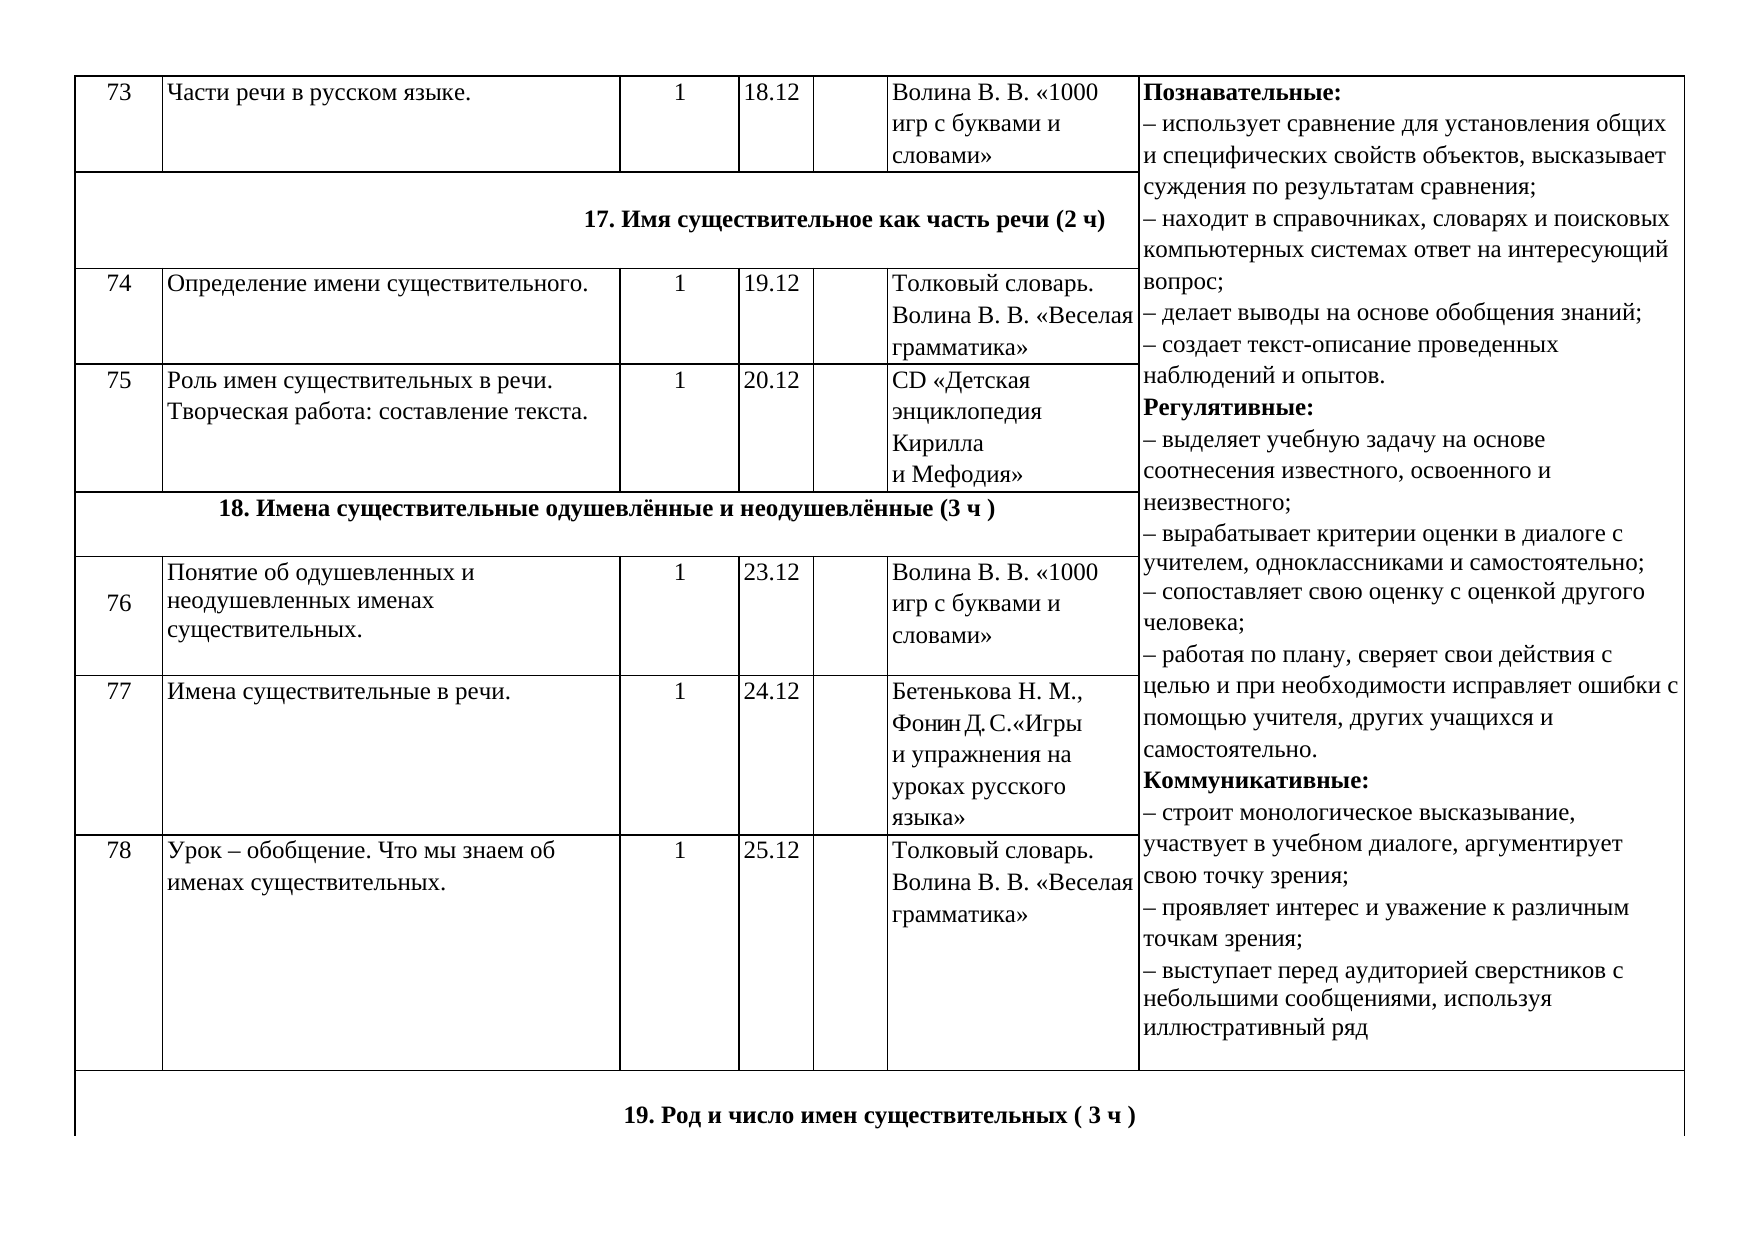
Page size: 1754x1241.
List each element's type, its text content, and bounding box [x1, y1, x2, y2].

table_cell Имена существительные в речи. [163, 676, 619, 834]
table_cell Роль имен существительных в речи. Творческая работа: составление текста. [163, 365, 619, 491]
table_cell [814, 77, 887, 171]
table_cell 23.12 [740, 557, 813, 674]
table_cell 74 [76, 269, 162, 363]
table_cell 1 [621, 269, 738, 363]
table_cell 1 [621, 676, 738, 834]
table_cell 19. Род и число имен существительных ( 3 ч ) [76, 1071, 1684, 1136]
table_cell 75 [76, 365, 162, 491]
table_cell Урок – обобщение. Что мы знаем об именах существительных. [163, 836, 619, 1070]
table_cell Познавательные: – использует сравнение для установления общих и специфических свойств объектов, высказывает суждения по результатам сравнения; – находит в справочниках, словарях и поисковых компьютерных системах ответ на интересующий вопрос; – делает выводы на основе обобщения знаний; – создает текст-описание проведенных наблюдений и опытов. Регулятивные: – выделяет учебную задачу на основе соотнесения известного, освоенного и неизвестного; – вырабатывает критерии оценки в диалоге с учителем, одноклассниками и самостоятельно; – сопоставляет свою оценку с оценкой другого человека; – работая по плану, сверяет свои действия с целью и при необходимости исправляет ошибки с помощью учителя, других учащихся и самостоятельно. Коммуникативные: – строит монологическое высказывание, участвует в учебном диалоге, аргументирует свою точку зрения; – проявляет интерес и уважение к различным точкам зрения; – выступает перед аудиторией сверстников с небольшими сообщениями, используя иллюстративный ряд [1140, 77, 1684, 1070]
table_cell 17. Имя существительное как часть речи (2 ч) [76, 173, 1138, 267]
table_cell 18. Имена существительные одушевлённые и неодушевлённые (3 ч ) [76, 493, 1138, 556]
table_cell Толковый словарь. Волина В. В. «Веселая грамматика» [888, 836, 1138, 1070]
table_cell Определение имени существительного. [163, 269, 619, 363]
table_cell Бетенькова Н. М., Фонин Д. С.«Игры и упражнения на уроках русского языка» [888, 676, 1138, 834]
table_cell 24.12 [740, 676, 813, 834]
table_cell 78 [76, 836, 162, 1070]
table_cell [814, 365, 887, 491]
table_cell Толковый словарь. Волина В. В. «Веселая грамматика» [888, 269, 1138, 363]
table_cell Понятие об одушевленных и неодушевленных именах существительных. [163, 557, 619, 674]
table_cell 77 [76, 676, 162, 834]
table_cell 76 [76, 557, 162, 674]
table_cell [814, 676, 887, 834]
table_cell Волина В. В. «1000 игр с буквами и словами» [888, 557, 1138, 674]
table_cell [814, 269, 887, 363]
table_cell 1 [621, 365, 738, 491]
table_cell 20.12 [740, 365, 813, 491]
table_cell СD «Детская энциклопедия Кирилла и Мефодия» [888, 365, 1138, 491]
table_cell 25.12 [740, 836, 813, 1070]
table_cell 1 [621, 557, 738, 674]
table_cell 1 [621, 77, 738, 171]
table_cell [814, 836, 887, 1070]
table_cell [814, 557, 887, 674]
table_cell 18.12 [740, 77, 813, 171]
table_cell Волина В. В. «1000 игр с буквами и словами» [888, 77, 1138, 171]
table_cell 73 [76, 77, 162, 171]
table_cell 19.12 [740, 269, 813, 363]
table_cell 1 [621, 836, 738, 1070]
table_cell Части речи в русском языке. [163, 77, 619, 171]
